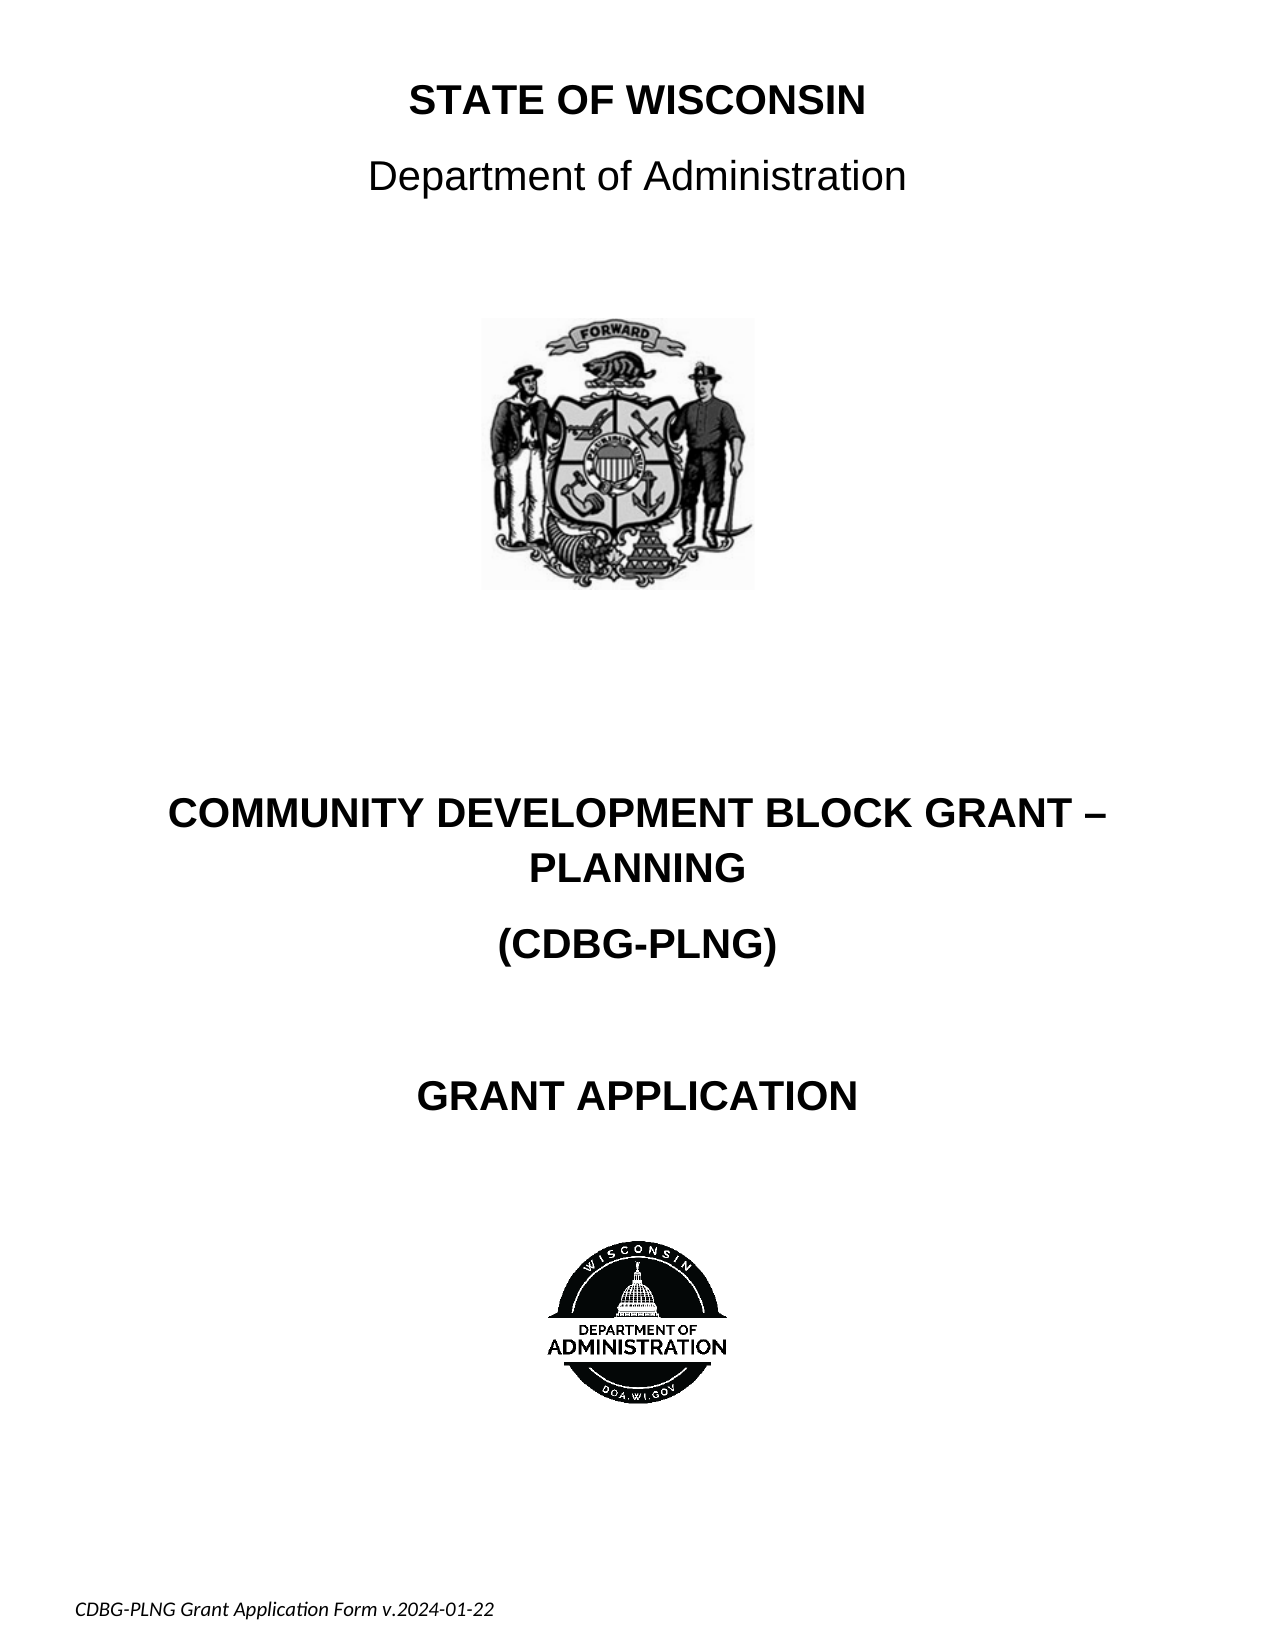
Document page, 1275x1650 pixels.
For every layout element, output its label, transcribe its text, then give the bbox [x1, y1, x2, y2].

picture [481, 318, 755, 590]
text GRANT APPLICATION [75, 1071, 1200, 1119]
text STATE OF WISCONSIN [75, 75, 1200, 123]
text COMMUNITY DEVELOPMENT BLOCK GRANT – PLANNING [75, 788, 1200, 892]
text (CDBG-PLNG) [75, 919, 1200, 967]
picture [538, 1223, 737, 1421]
text Department of Administration [75, 151, 1200, 199]
